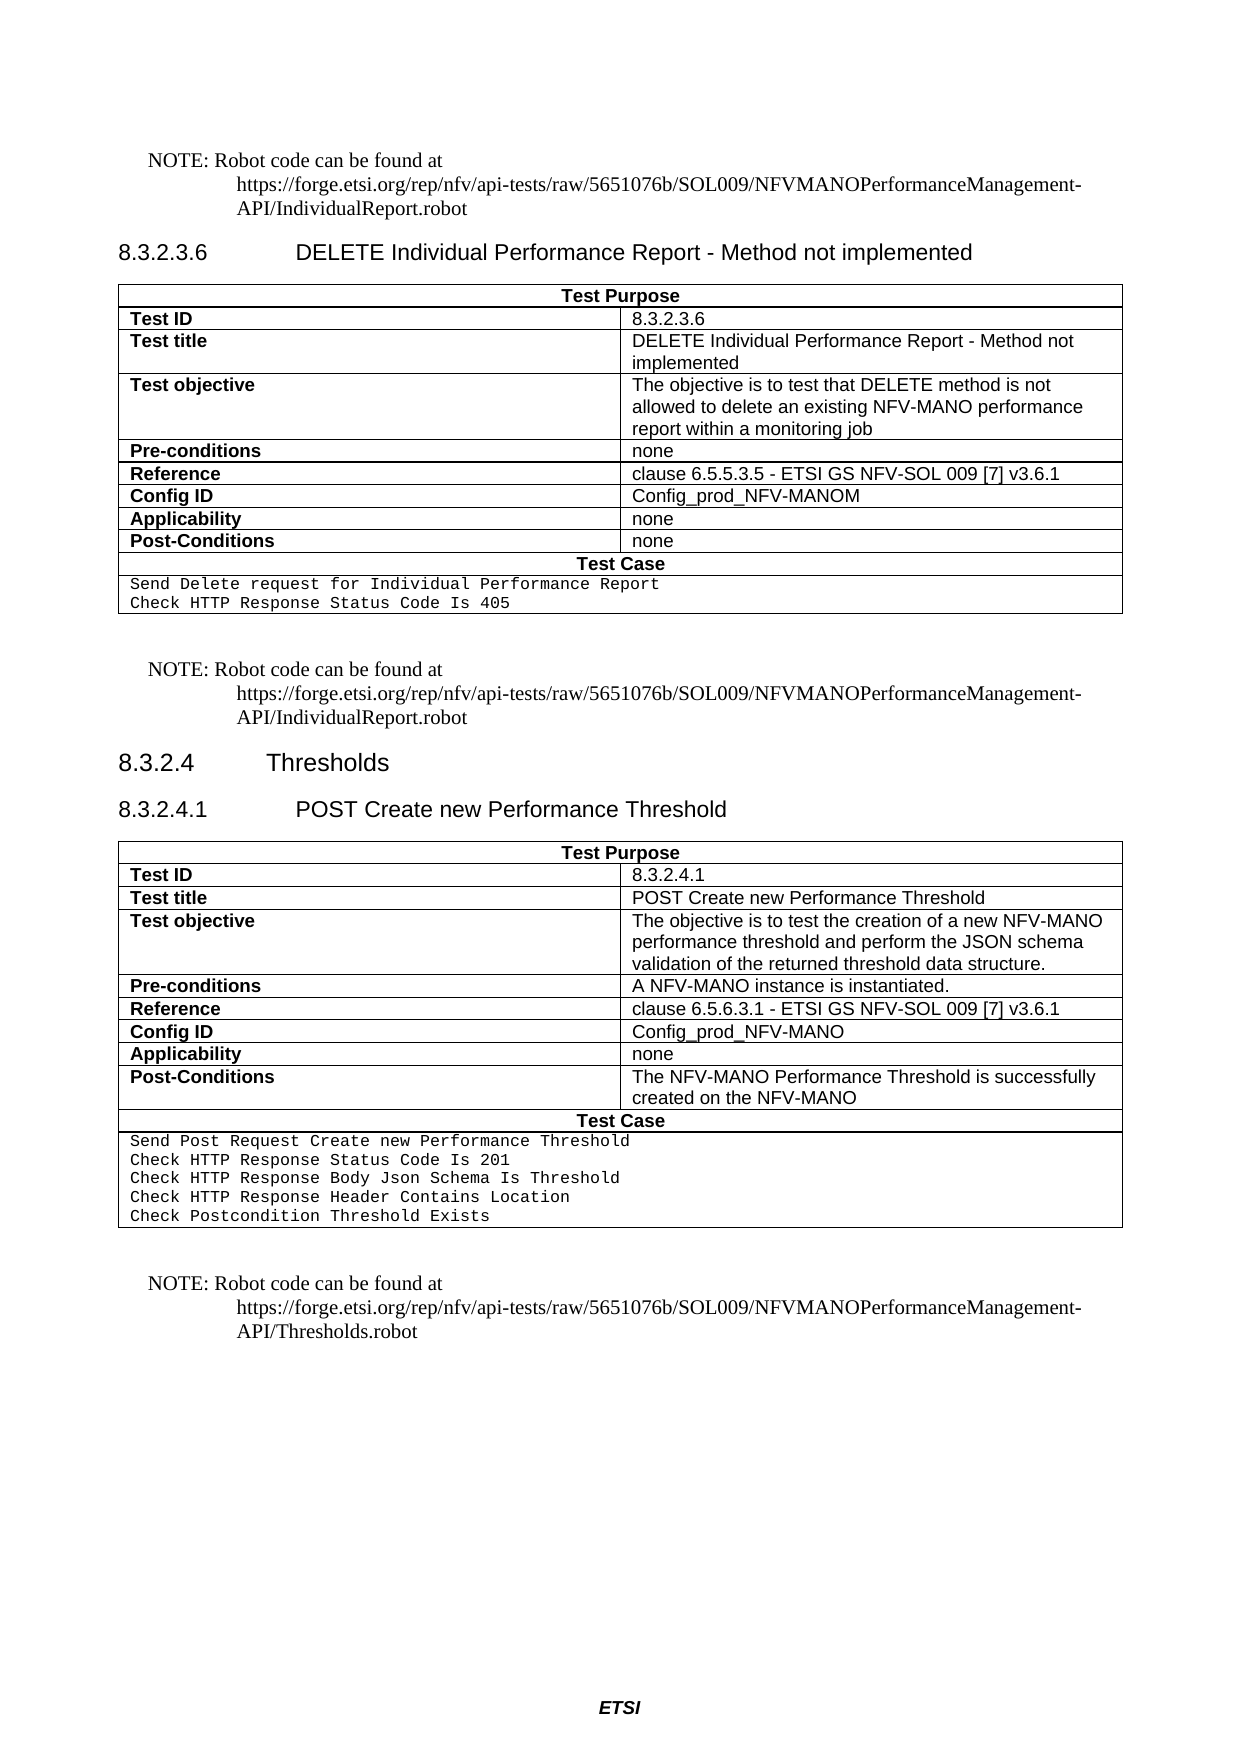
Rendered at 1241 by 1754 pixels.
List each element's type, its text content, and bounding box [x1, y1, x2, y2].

text NOTE: Robot code can be found at https://forge.etsi.org/rep/nfv/api-tests/raw/5651076b/SOL009/NFVMANOPerformanceManagement-API/IndividualReport.robot [148, 148, 1122, 220]
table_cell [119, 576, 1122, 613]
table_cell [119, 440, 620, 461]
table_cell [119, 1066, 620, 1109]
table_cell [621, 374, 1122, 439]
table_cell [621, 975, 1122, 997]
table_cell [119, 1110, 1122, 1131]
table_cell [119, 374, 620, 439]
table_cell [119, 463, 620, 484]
text NOTE: Robot code can be found at https://forge.etsi.org/rep/nfv/api-tests/raw/5651076b/SOL009/NFVMANOPerformanceManagement-API/IndividualReport.robot [148, 657, 1122, 729]
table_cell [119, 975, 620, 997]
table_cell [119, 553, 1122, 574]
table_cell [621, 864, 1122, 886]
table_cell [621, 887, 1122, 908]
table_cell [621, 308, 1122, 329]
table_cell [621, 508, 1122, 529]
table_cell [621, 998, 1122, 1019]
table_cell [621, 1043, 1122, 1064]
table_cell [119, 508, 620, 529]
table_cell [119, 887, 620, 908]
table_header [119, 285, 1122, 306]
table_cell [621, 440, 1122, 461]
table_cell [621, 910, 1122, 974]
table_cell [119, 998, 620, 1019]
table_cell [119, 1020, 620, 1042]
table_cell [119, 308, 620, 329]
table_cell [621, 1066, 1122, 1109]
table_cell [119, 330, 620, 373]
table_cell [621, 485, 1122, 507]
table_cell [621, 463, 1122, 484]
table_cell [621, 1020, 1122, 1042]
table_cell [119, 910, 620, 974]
text NOTE: Robot code can be found at https://forge.etsi.org/rep/nfv/api-tests/raw/5651076b/SOL009/NFVMANOPerformanceManagement-API/Thresholds.robot [148, 1271, 1122, 1343]
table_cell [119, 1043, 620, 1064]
subtitle 8.3.2.3.6 DELETE Individual Performance Report - Method not implemented [118, 239, 1122, 265]
subtitle 8.3.2.4.1 POST Create new Performance Threshold [118, 796, 1122, 822]
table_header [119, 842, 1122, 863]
subtitle 8.3.2.4 Thresholds [118, 748, 1122, 777]
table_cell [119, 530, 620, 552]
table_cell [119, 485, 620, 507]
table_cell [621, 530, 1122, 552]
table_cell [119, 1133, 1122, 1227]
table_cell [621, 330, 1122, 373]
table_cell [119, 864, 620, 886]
